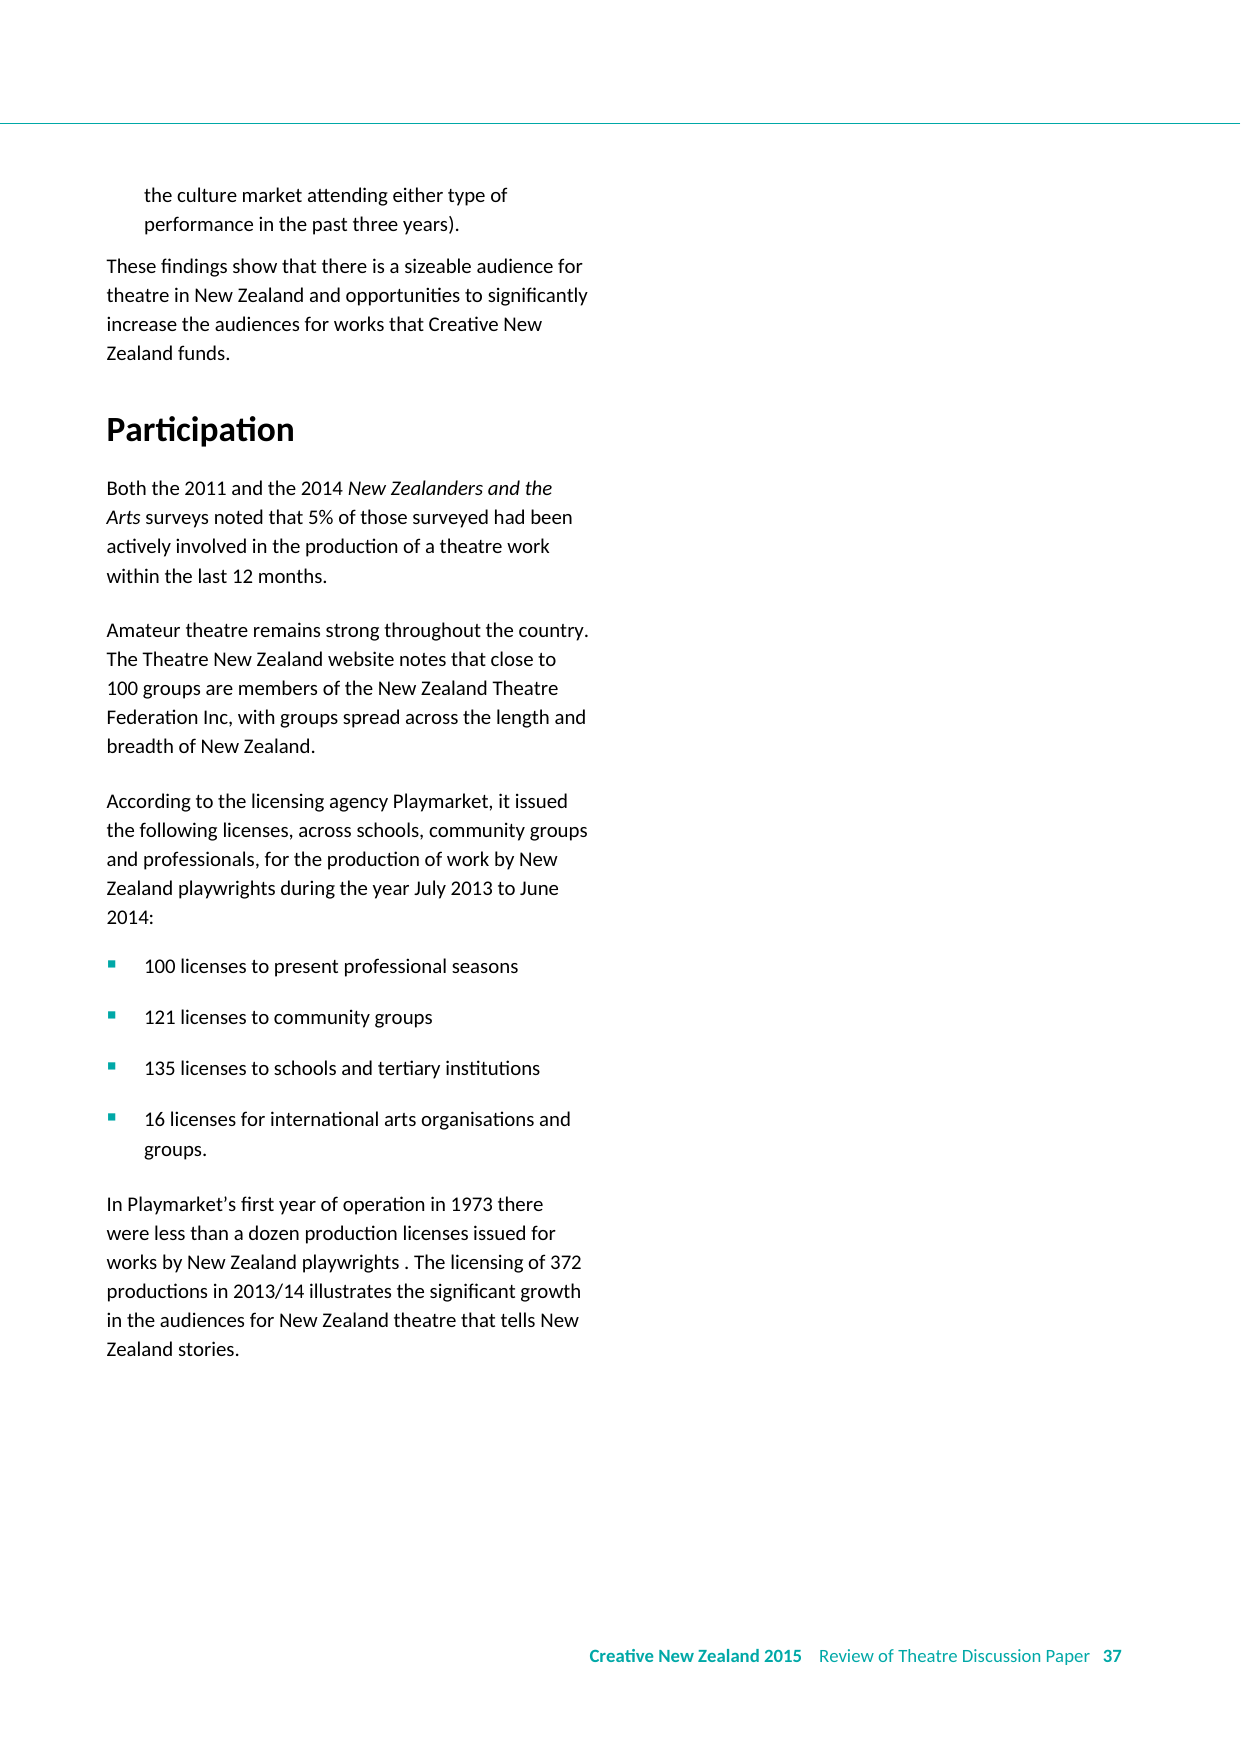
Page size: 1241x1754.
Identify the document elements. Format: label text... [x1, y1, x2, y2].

text In Playmarket’s first year of operation in 1973 there were less than a dozen production licenses issued for works by New Zealand playwrights . The licensing of 372 productions in 2013/14 illustrates the significant growth in the audiences for New Zealand theatre that tells New Zealand stories. [106, 1191, 591, 1362]
text Amateur theatre remains strong throughout the country. The Theatre New Zealand website notes that close to 100 groups are members of the New Zealand Theatre Federation Inc, with groups spread across the length and breadth of New Zealand. [106, 617, 591, 759]
subtitle Participation [106, 407, 591, 450]
list 121 licenses to community groups [106, 997, 591, 1031]
text Both the 2011 and the 2014 New Zealanders and the Arts surveys noted that 5% of those surveyed had been actively involved in the production of a theatre work within the last 12 months. [106, 475, 591, 588]
text According to the licensing agency Playmarket, it issued the following licenses, across schools, community groups and professionals, for the production of work by New Zealand playwrights during the year July 2013 to June 2014: [106, 788, 591, 930]
list 135 licenses to schools and tertiary institutions [106, 1048, 591, 1082]
list 16 licenses for international arts organisations and groups. [106, 1099, 591, 1162]
list These findings show that there is a sizeable audience for theatre in New Zealand and opportunities to significantly increase the audiences for works that Creative New Zealand funds. [106, 253, 591, 366]
list 100 licenses to present professional seasons [106, 946, 591, 980]
